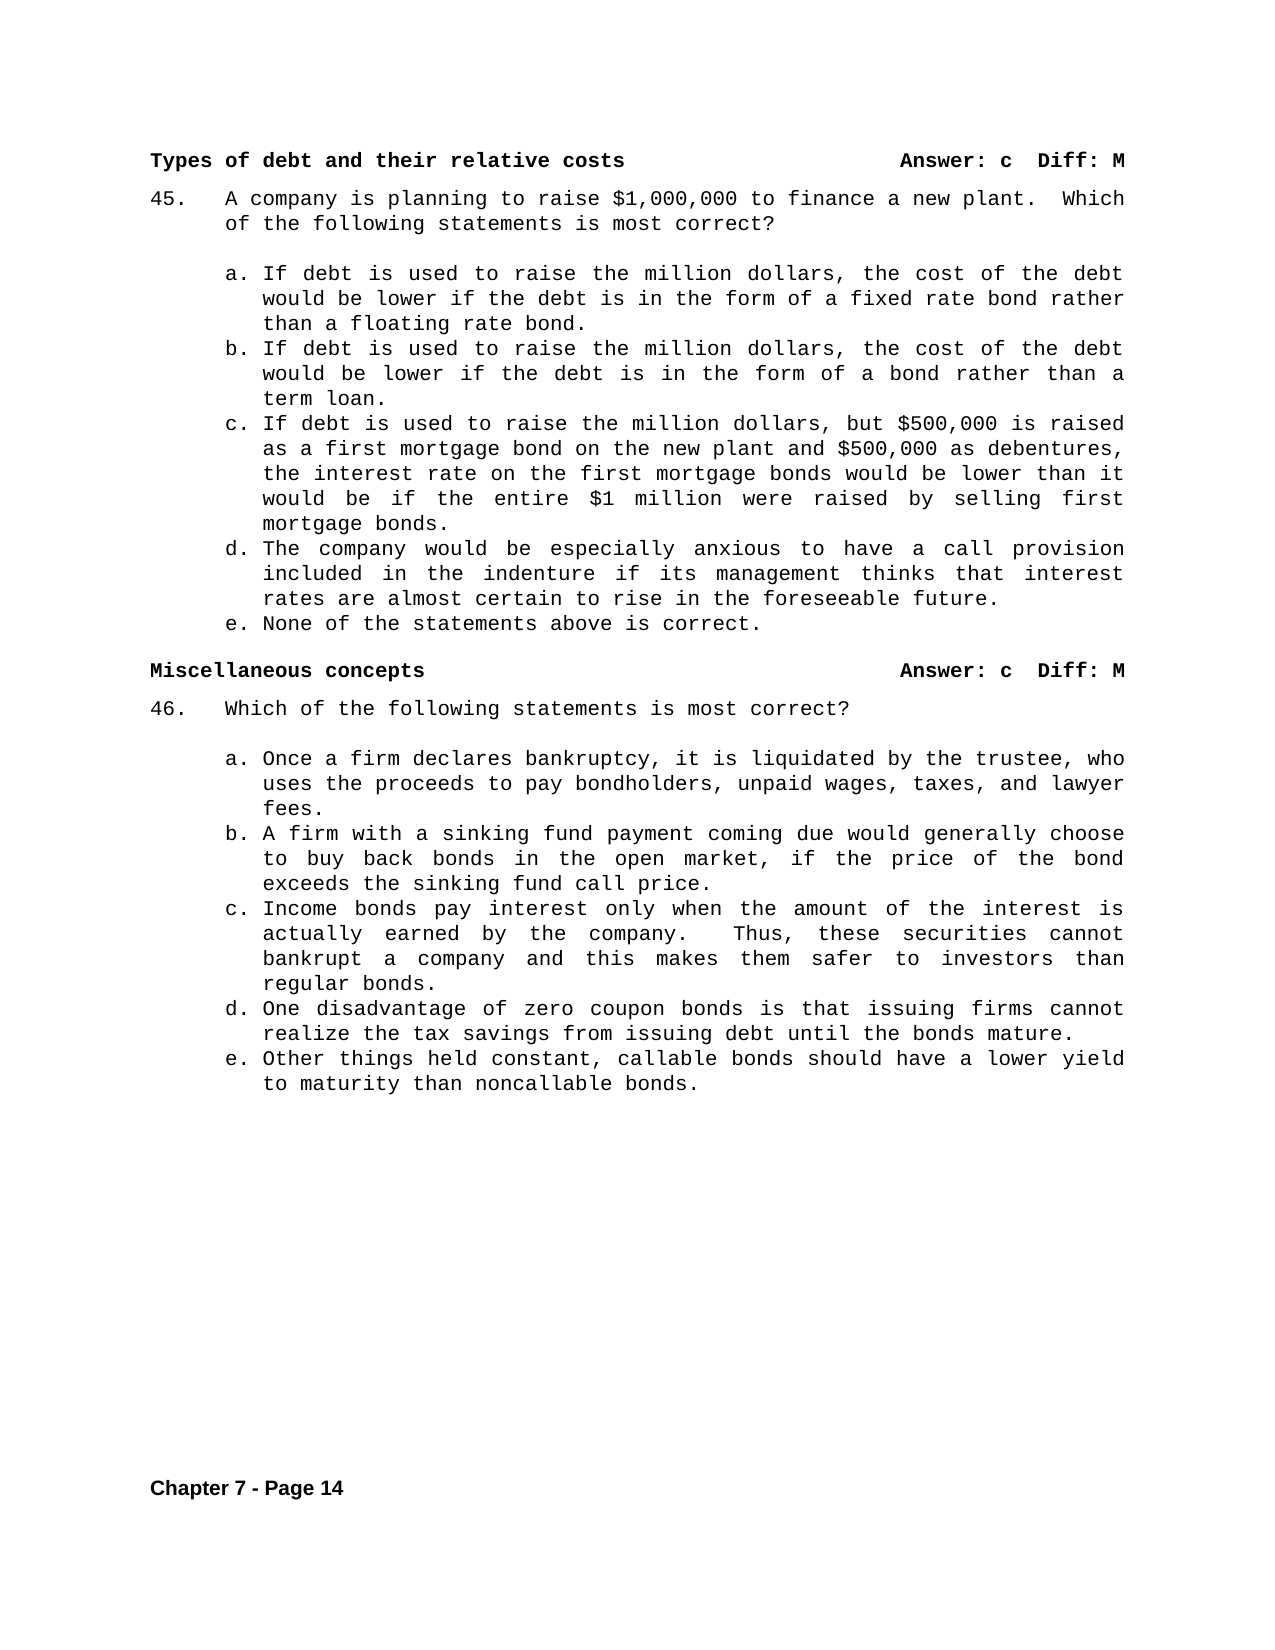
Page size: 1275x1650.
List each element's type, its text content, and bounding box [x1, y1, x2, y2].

text e. None of the statements above is correct. [150, 610, 1125, 635]
text b. A firm with a sinking fund payment coming due would generally choose to buy back bonds in the open market, if the price of the bond exceeds the sinking fund call price. [225, 821, 1125, 896]
text b. If debt is used to raise the million dollars, the cost of the debt would be lower if the debt is in the form of a bond rather than a term loan. [225, 335, 1125, 410]
text d. The company would be especially anxious to have a call provision included in the indenture if its management thinks that interest rates are almost certain to rise in the foreseeable future. [225, 535, 1125, 610]
text Miscellaneous concepts Answer: c Diff: M [150, 660, 1125, 684]
text c. If debt is used to raise the million dollars, but $500,000 is raised as a first mortgage bond on the new plant and $500,000 as debentures, the interest rate on the first mortgage bonds would be lower than it would be if the entire $1 million were raised by selling first mortgage bonds. [225, 410, 1125, 535]
text . Which of the following statements is most correct? [150, 696, 1125, 721]
text . A company is planning to raise $1,000,000 to finance a new plant. Which of the following statements is most correct? [150, 185, 1125, 235]
text c. Income bonds pay interest only when the amount of the interest is actually earned by the company. Thus, these securities cannot bankrupt a company and this makes them safer to investors than regular bonds. [225, 896, 1125, 996]
text a. If debt is used to raise the million dollars, the cost of the debt would be lower if the debt is in the form of a fixed rate bond rather than a floating rate bond. [225, 260, 1125, 335]
text d. One disadvantage of zero coupon bonds is that issuing firms cannot realize the tax savings from issuing debt until the bonds mature. [225, 996, 1125, 1046]
text e. Other things held constant, callable bonds should have a lower yield to maturity than noncallable bonds. [225, 1046, 1125, 1096]
text a. Once a firm declares bankruptcy, it is liquidated by the trustee, who uses the proceeds to pay bondholders, unpaid wages, taxes, and lawyer fees. [225, 746, 1125, 821]
text Types of debt and their relative costs Answer: c Diff: M [150, 150, 1125, 174]
